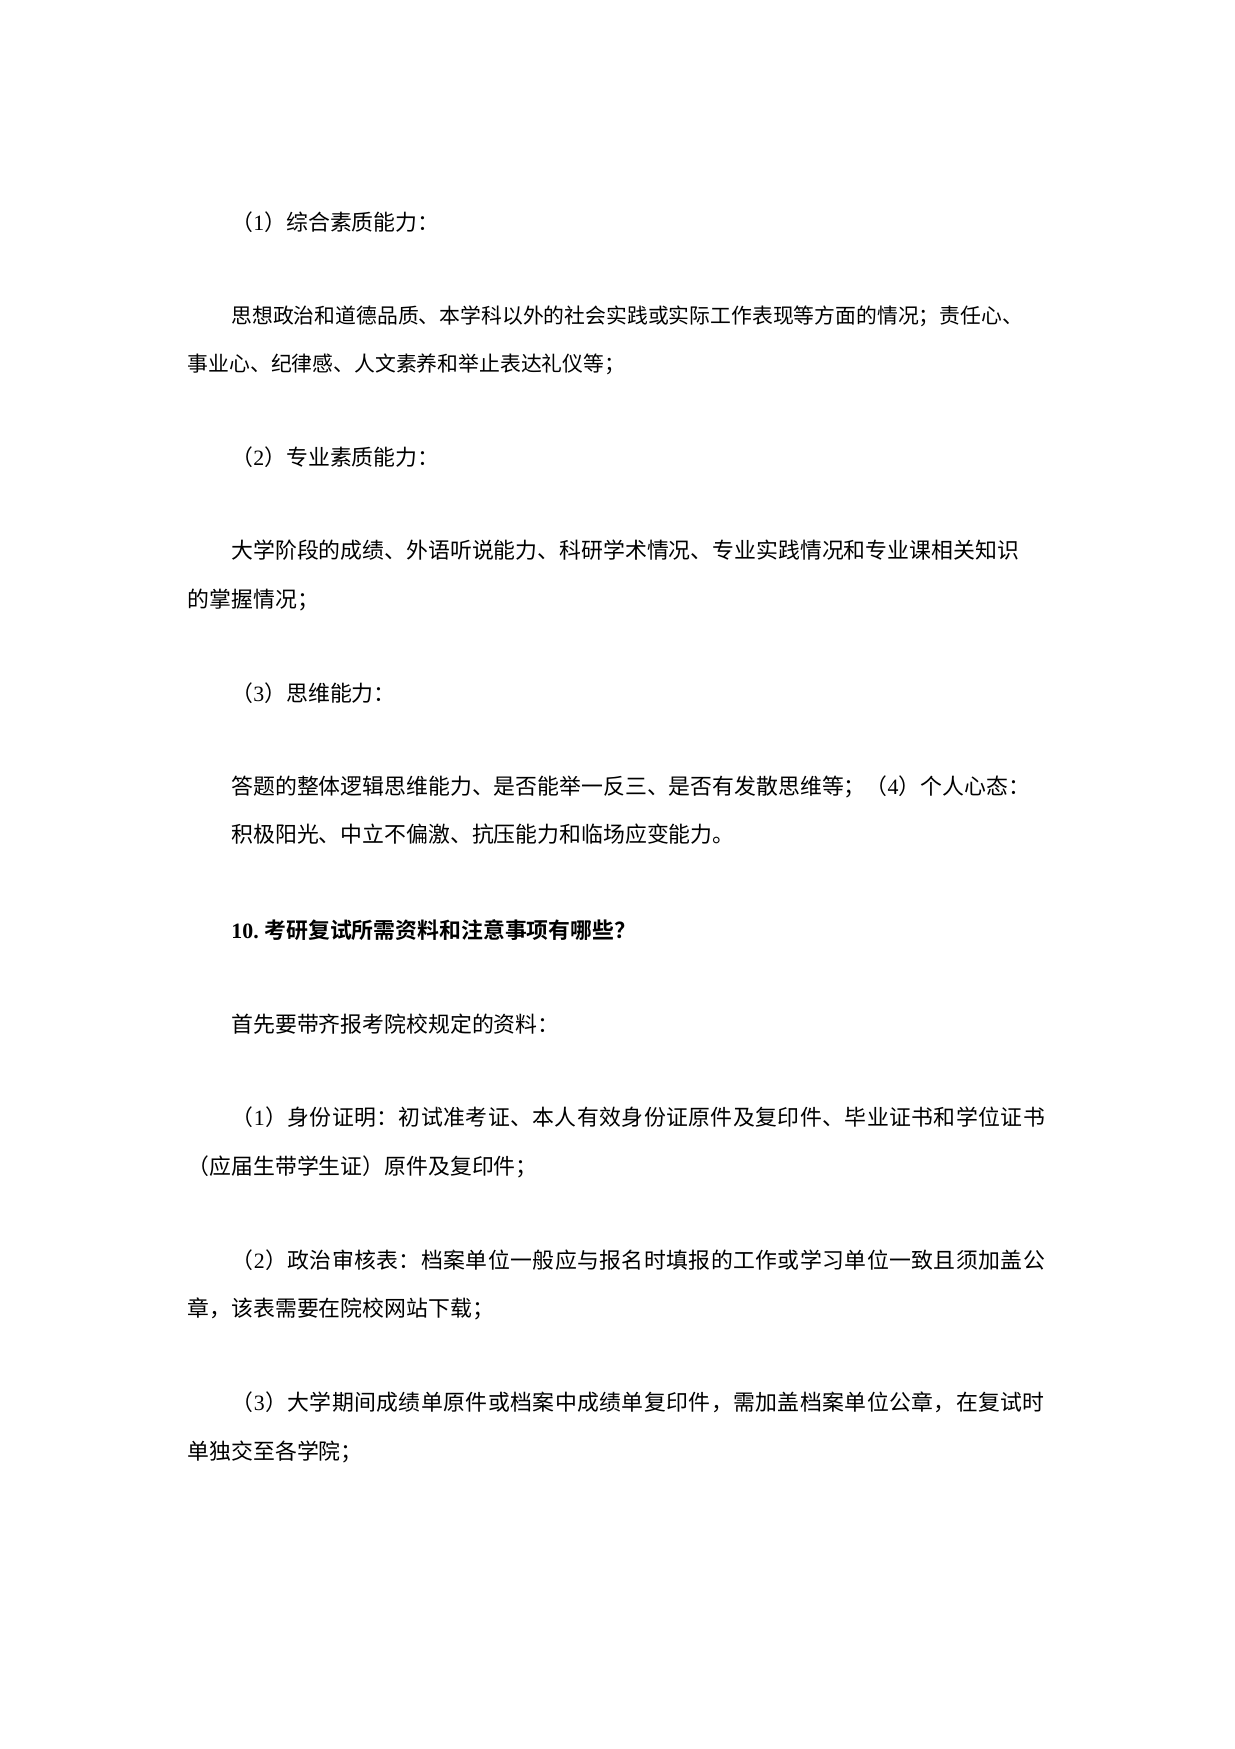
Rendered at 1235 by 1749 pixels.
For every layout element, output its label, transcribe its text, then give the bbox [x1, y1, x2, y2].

text （1）身份证明：初试准考证、本人有效身份证原件及复印件、毕业证书和学位证书（应届生带学生证）原件及复印件； [187, 1100, 1047, 1181]
text 答题的整体逻辑思维能力、是否能举一反三、是否有发散思维等；（4）个人心态： [231, 769, 1047, 801]
text 大学阶段的成绩、外语听说能力、科研学术情况、专业实践情况和专业课相关知识的掌握情况； [187, 533, 1036, 614]
text 首先要带齐报考院校规定的资料： [231, 1006, 1047, 1039]
text （3）大学期间成绩单原件或档案中成绩单复印件，需加盖档案单位公章，在复试时单独交至各学院； [187, 1384, 1047, 1466]
text （2）专业素质能力： [231, 439, 1047, 472]
text 积极阳光、中立不偏激、抗压能力和临场应变能力。 [231, 817, 1047, 849]
text 10. 考研复试所需资料和注意事项有哪些？ [231, 913, 1047, 945]
text （1）综合素质能力： [231, 204, 1047, 237]
text （2）政治审核表：档案单位一般应与报名时填报的工作或学习单位一致且须加盖公章，该表需要在院校网站下载； [187, 1242, 1047, 1323]
text 思想政治和道德品质、本学科以外的社会实践或实际工作表现等方面的情况；责任心、事业心、纪律感、人文素养和举止表达礼仪等； [187, 298, 1036, 379]
text （3）思维能力： [231, 675, 1047, 708]
